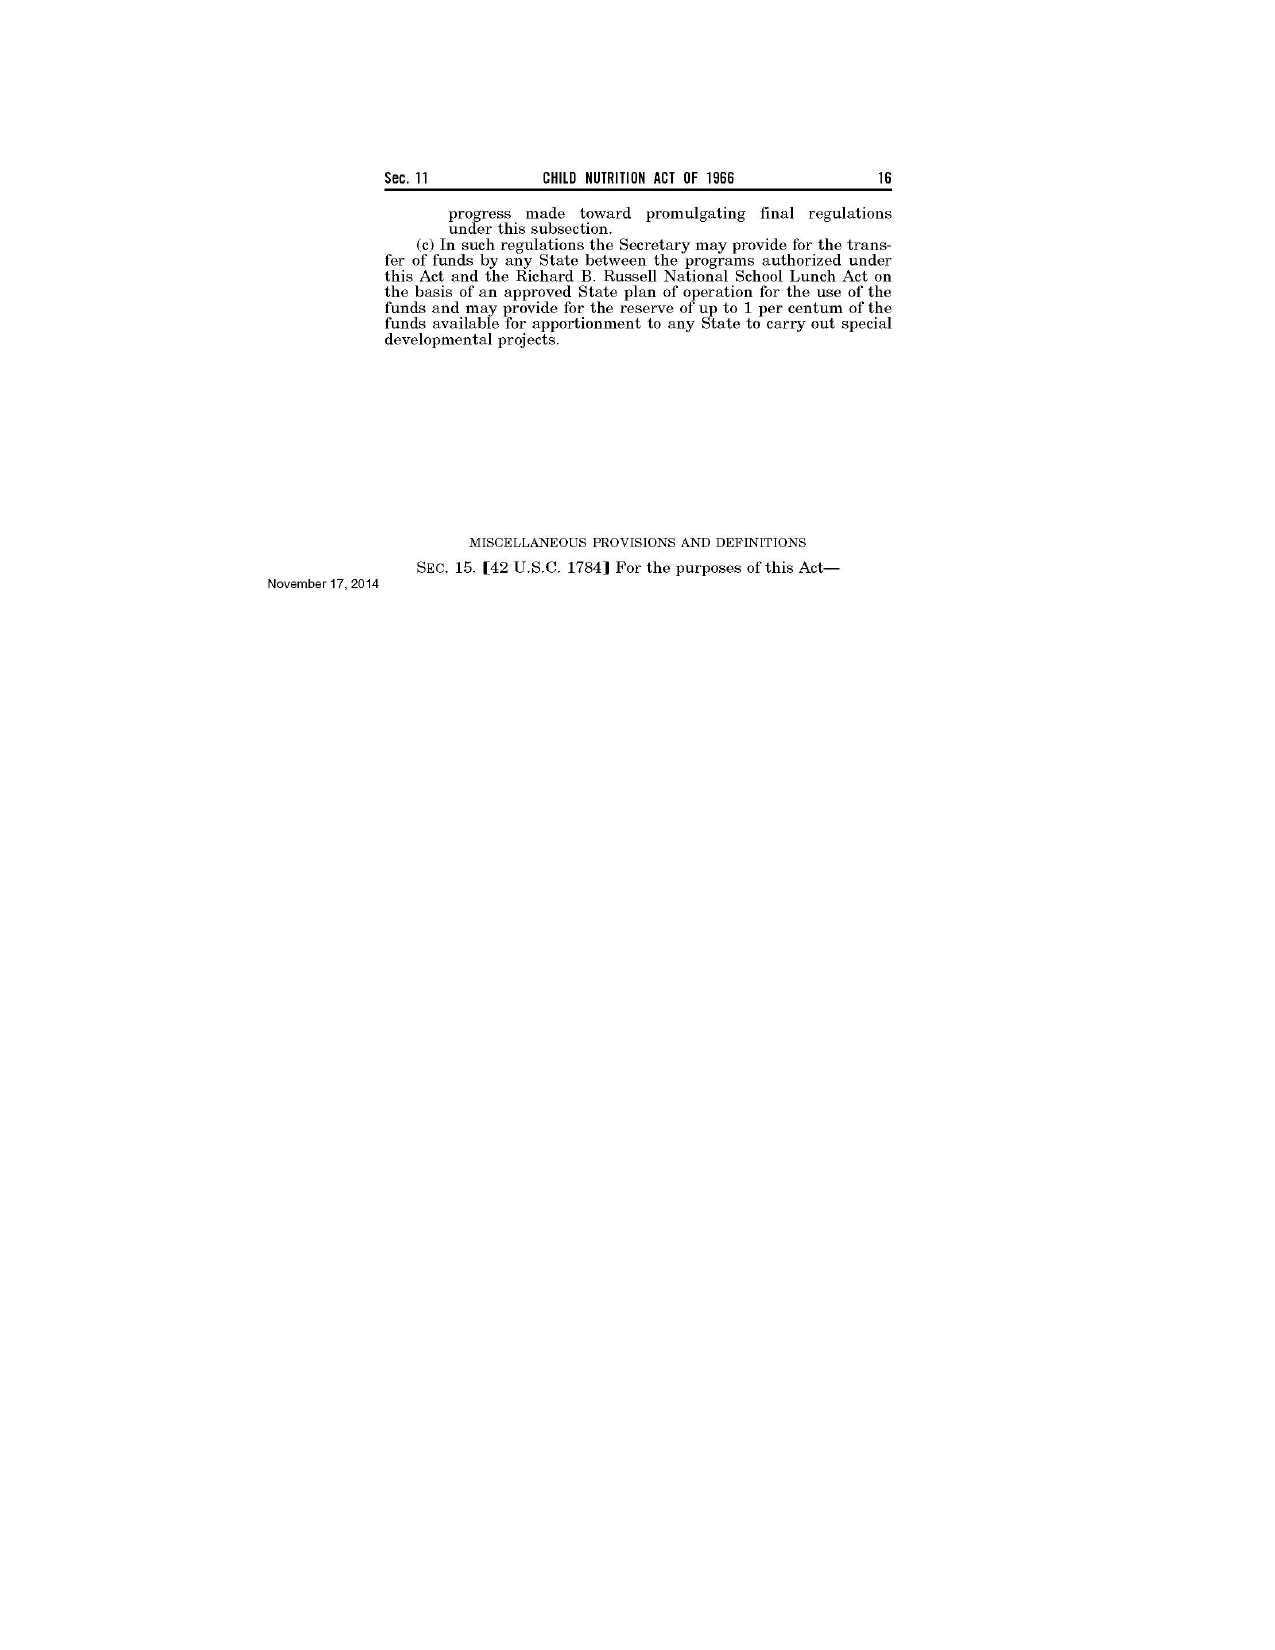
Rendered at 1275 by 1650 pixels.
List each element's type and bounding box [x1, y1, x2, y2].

picture [150, 150, 1125, 355]
picture [150, 528, 1125, 608]
